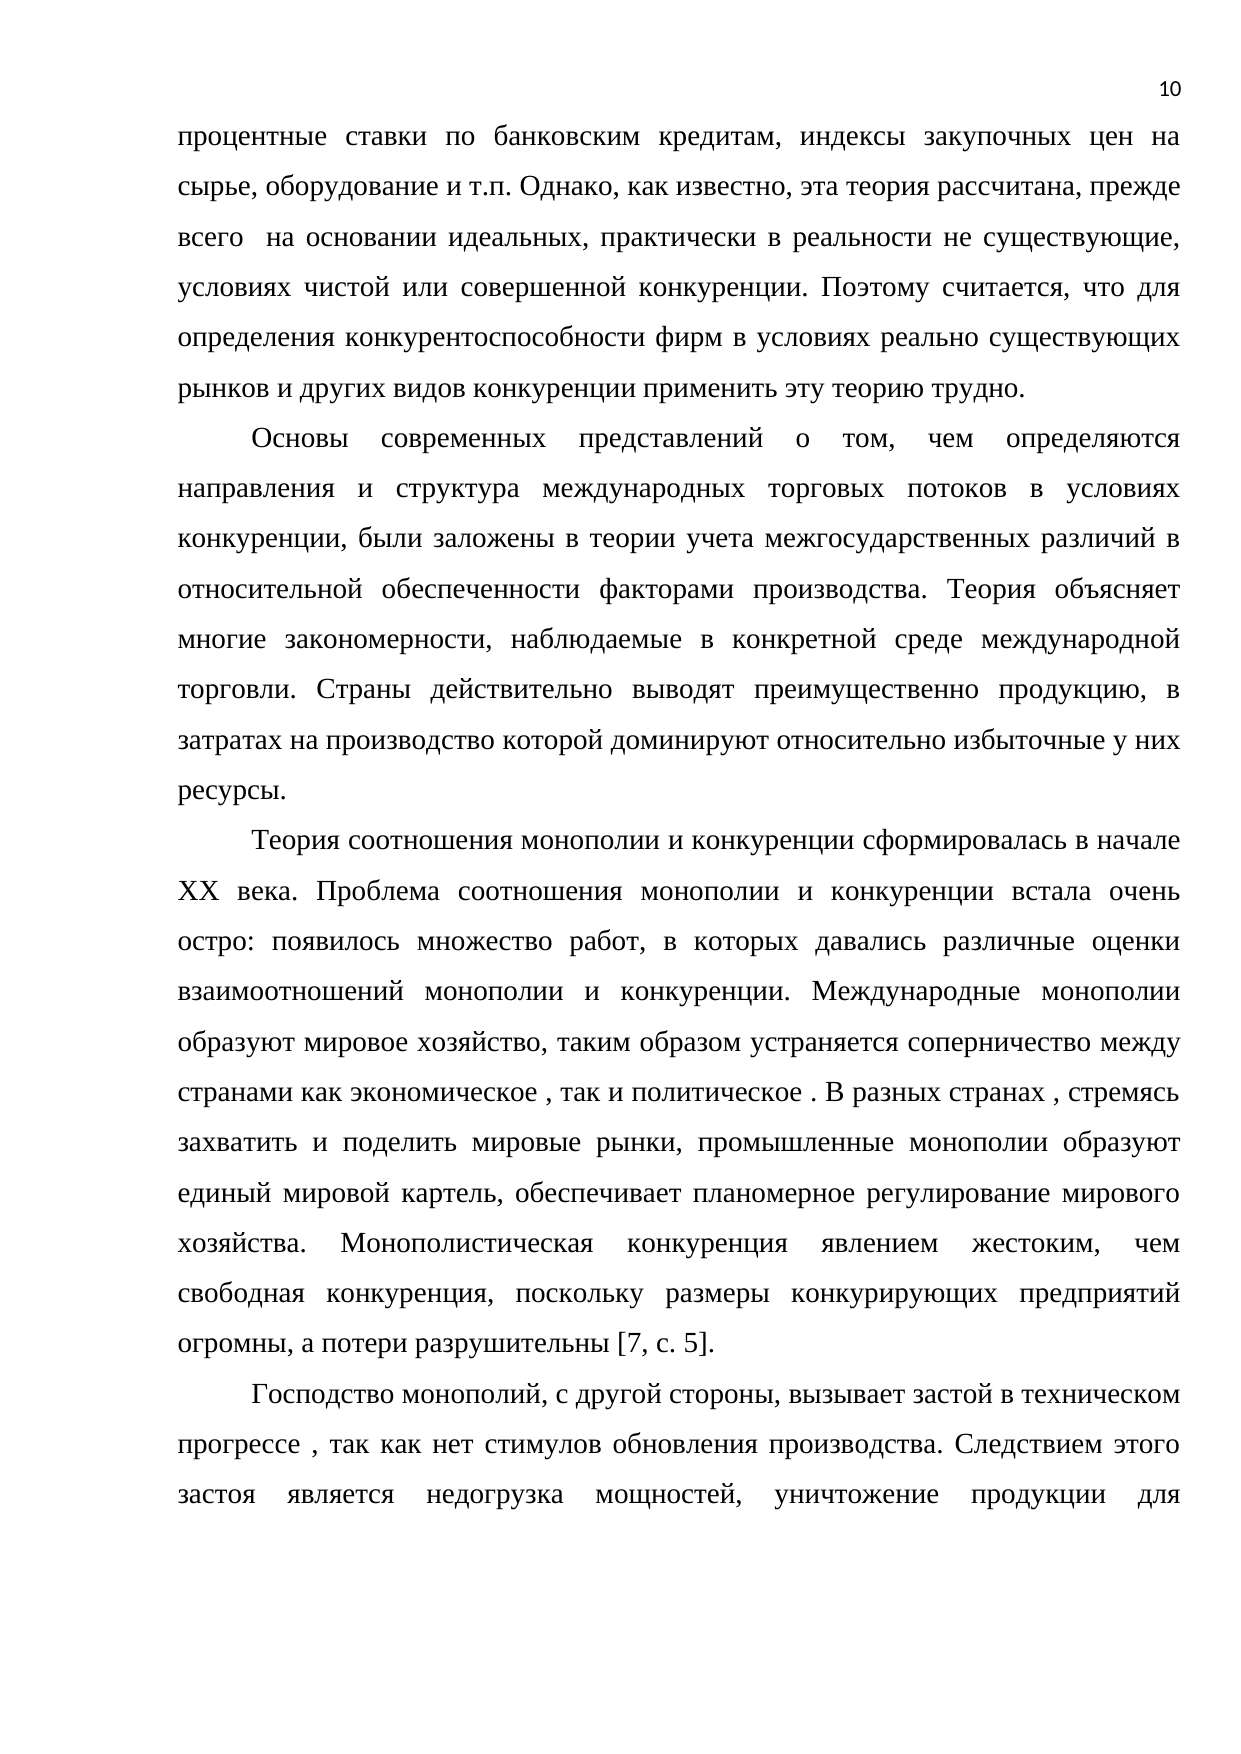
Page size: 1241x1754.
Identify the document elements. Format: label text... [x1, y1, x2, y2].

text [177, 1376, 1181, 1510]
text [177, 118, 1181, 403]
text Основы современных представлений о том, чем определяются направления и структура международных торговых потоков в условиях конкуренции, были заложены в теории учета межгосударственных различий в относительной обеспеченности факторами производства. Теория объясняет многие закономерности, наблюдаемые в конкретной среде международной торговли. Страны действительно выводят преимущественно продукцию, в затратах на производство которой доминируют относительно избыточные у них ресурсы. [177, 420, 1181, 806]
text Теория соотношения монополии и конкуренции сформировалась в начале XX века. Проблема соотношения монополии и конкуренции встала очень остро: появилось множество работ, в которых давались различные оценки взаимоотношений монополии и конкуренции. Международные монополии образуют мировое хозяйство, таким образом устраняется соперничество между странами как экономическое , так и политическое . В разных странах , стремясь захватить и поделить мировые рынки, промышленные монополии образуют единый мировой картель, обеспечивает планомерное регулирование мирового хозяйства. Монополистическая конкуренция явлением жестоким, чем свободная конкуренция, поскольку размеры конкурирующих предприятий огромны, а потери разрушительны [7, с. 5]. [177, 822, 1181, 1359]
